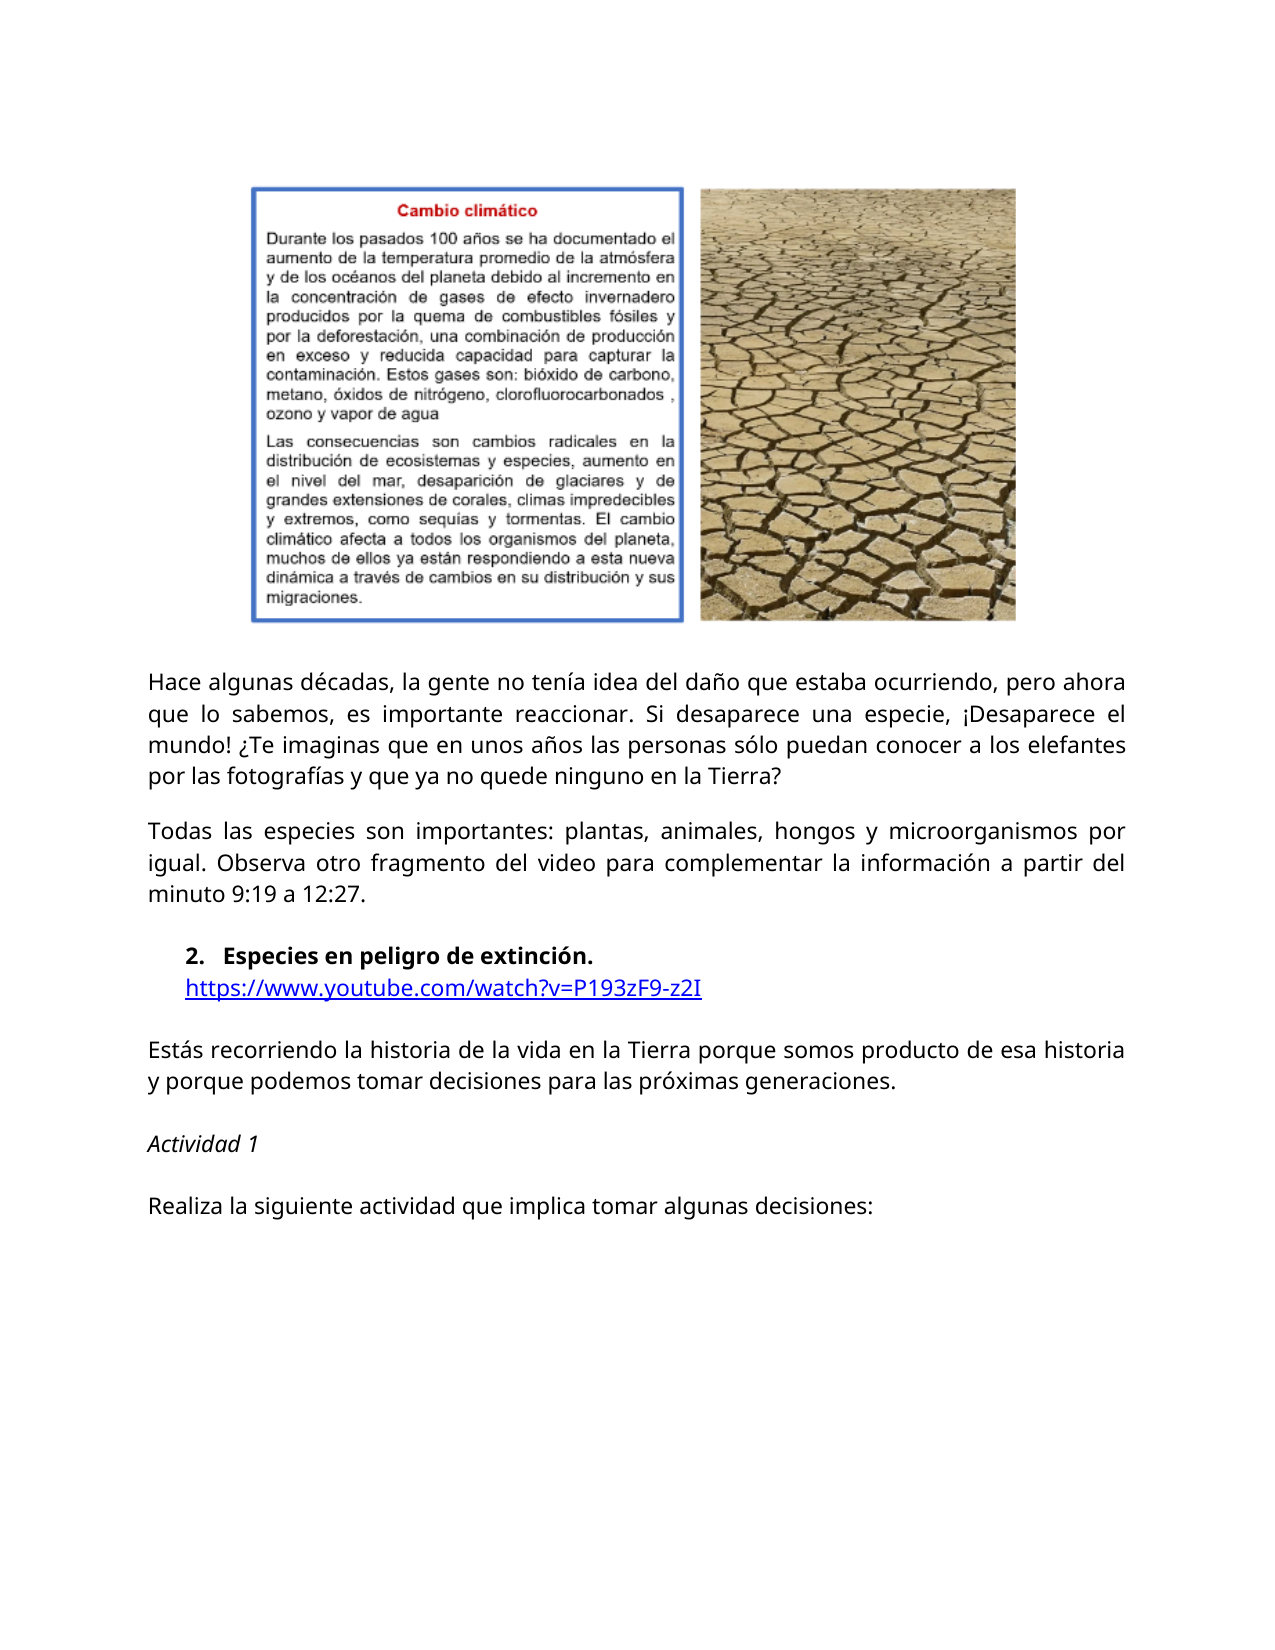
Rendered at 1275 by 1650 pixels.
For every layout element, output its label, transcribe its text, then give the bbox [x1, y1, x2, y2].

list Especies en peligro de extinción. [185, 940, 1127, 971]
text https://www.youtube.com/watch?v=P193zF9-z2I [185, 971, 1127, 1003]
text Hace algunas décadas, la gente no tenía idea del daño que estaba ocurriendo, pero ahora que lo sabemos, es importante reaccionar. Si desaparece una especie, ¡Desaparece el mundo! ¿Te imaginas que en unos años las personas sólo puedan conocer a los elefantes por las fotografías y que ya no quede ninguno en la Tierra? [148, 666, 1127, 791]
text Realiza la siguiente actividad que implica tomar algunas decisiones: [148, 1190, 1127, 1221]
text Estás recorriendo la historia de la vida en la Tierra porque somos producto de esa historia y porque podemos tomar decisiones para las próximas generaciones. [148, 1034, 1127, 1096]
picture [240, 177, 1035, 635]
text Actividad 1 [148, 1128, 1127, 1159]
text Todas las especies son importantes: plantas, animales, hongos y microorganismos por igual. Observa otro fragmento del video para complementar la información a partir del minuto 9:19 a 12:27. [148, 815, 1127, 909]
